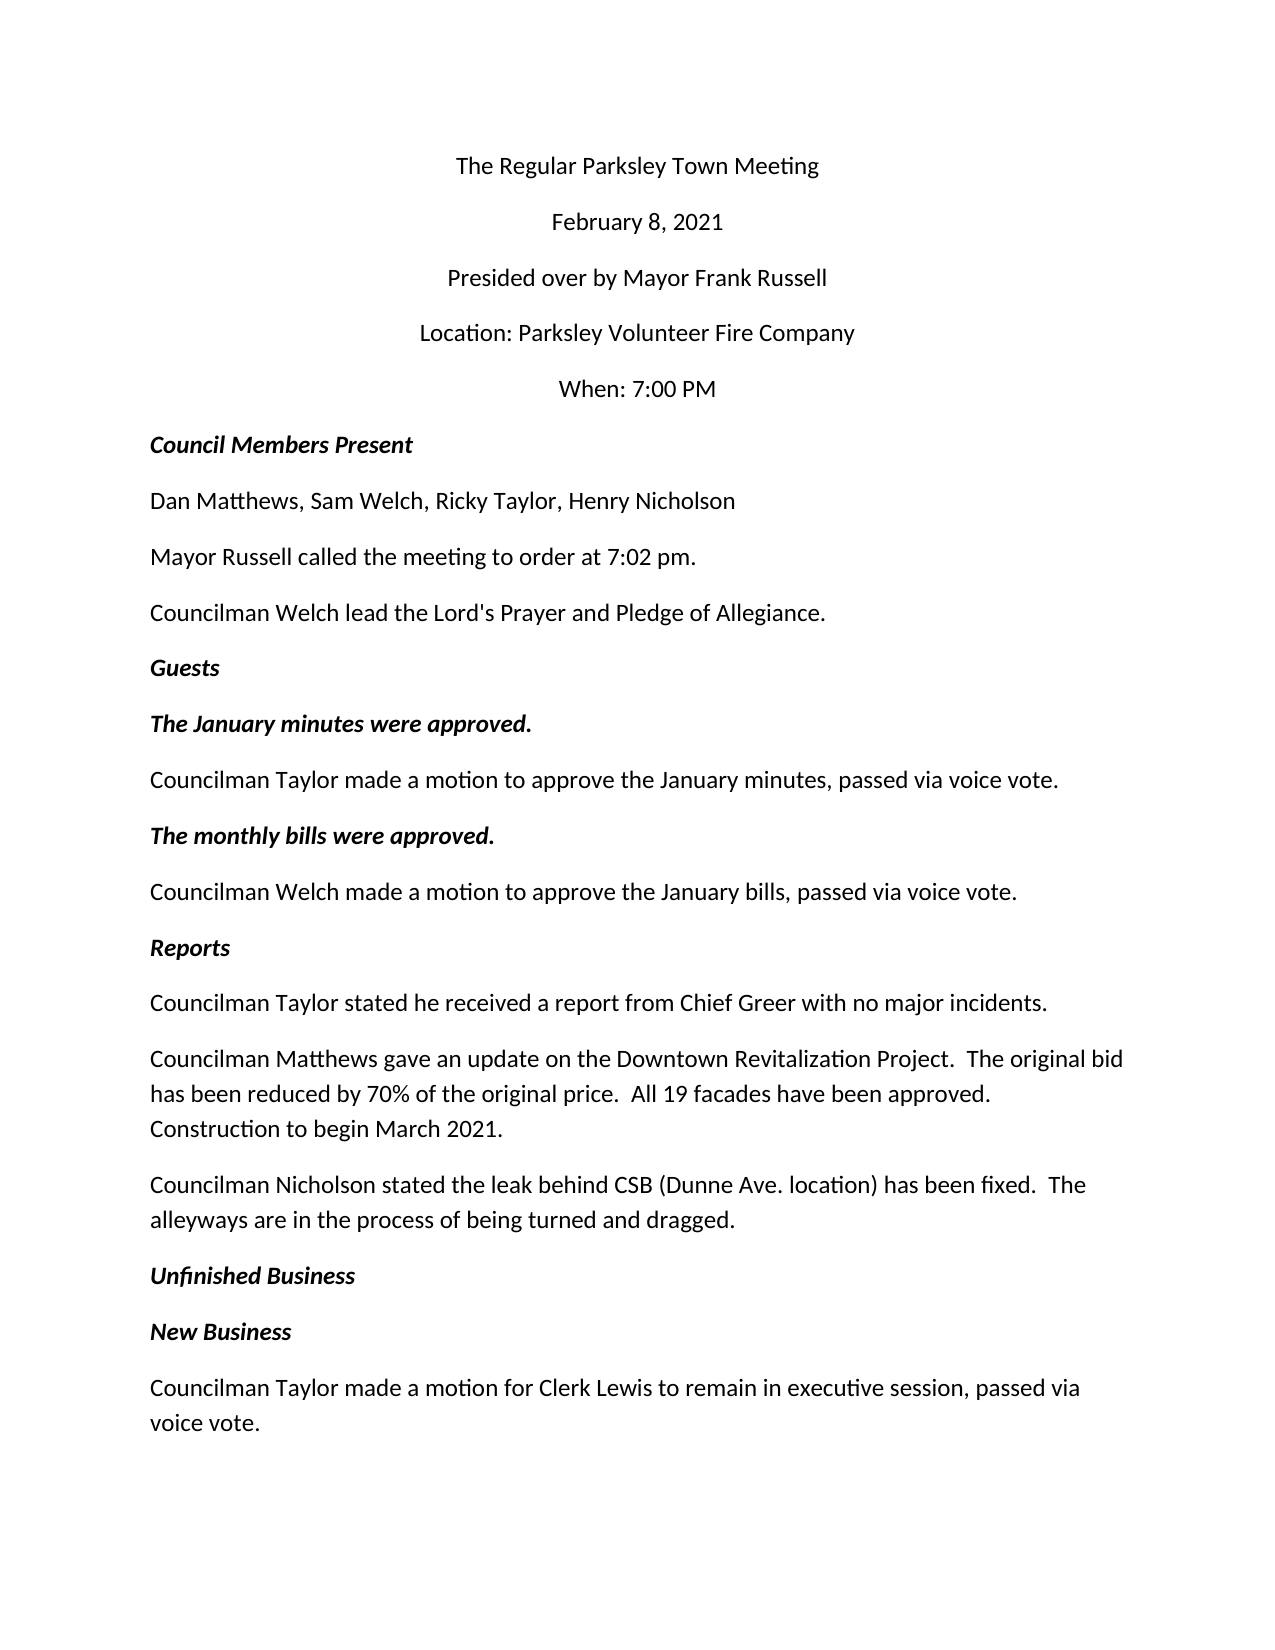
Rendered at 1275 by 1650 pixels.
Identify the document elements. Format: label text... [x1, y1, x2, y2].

text Councilman Taylor stated he received a report from Chief Greer with no major incidents. [150, 987, 1125, 1018]
text Mayor Russell called the meeting to order at 7:02 pm. [150, 541, 1125, 571]
text Dan Matthews, Sam Welch, Ricky Taylor, Henry Nicholson [150, 485, 1125, 516]
text Council Members Present [150, 429, 1125, 460]
text Councilman Nicholson stated the leak behind CSB (Dunne Ave. location) has been fixed. The alleyways are in the process of being turned and dragged. [150, 1169, 1125, 1235]
text Councilman Welch made a motion to approve the January bills, passed via voice vote. [150, 876, 1125, 906]
text February 8, 2021 [150, 206, 1125, 236]
text Councilman Welch lead the Lord's Prayer and Pledge of Allegiance. [150, 597, 1125, 627]
text When: 7:00 PM [150, 373, 1125, 404]
text Councilman Taylor made a motion for Clerk Lewis to remain in executive session, passed via voice vote. [150, 1372, 1125, 1437]
text Councilman Matthews gave an update on the Downtown Revitalization Project. The original bid has been reduced by 70% of the original price. All 19 facades have been approved. Construction to begin March 2021. [150, 1043, 1125, 1144]
text Councilman Taylor made a motion to approve the January minutes, passed via voice vote. [150, 764, 1125, 795]
text Location: Parksley Volunteer Fire Company [150, 317, 1125, 348]
text Reports [150, 932, 1125, 962]
text Guests [150, 652, 1125, 683]
text The January minutes were approved. [150, 708, 1125, 739]
text Unfinished Business [150, 1260, 1125, 1291]
text Presided over by Mayor Frank Russell [150, 262, 1125, 292]
text The Regular Parksley Town Meeting [150, 150, 1125, 181]
text The monthly bills were approved. [150, 820, 1125, 851]
text New Business [150, 1316, 1125, 1346]
